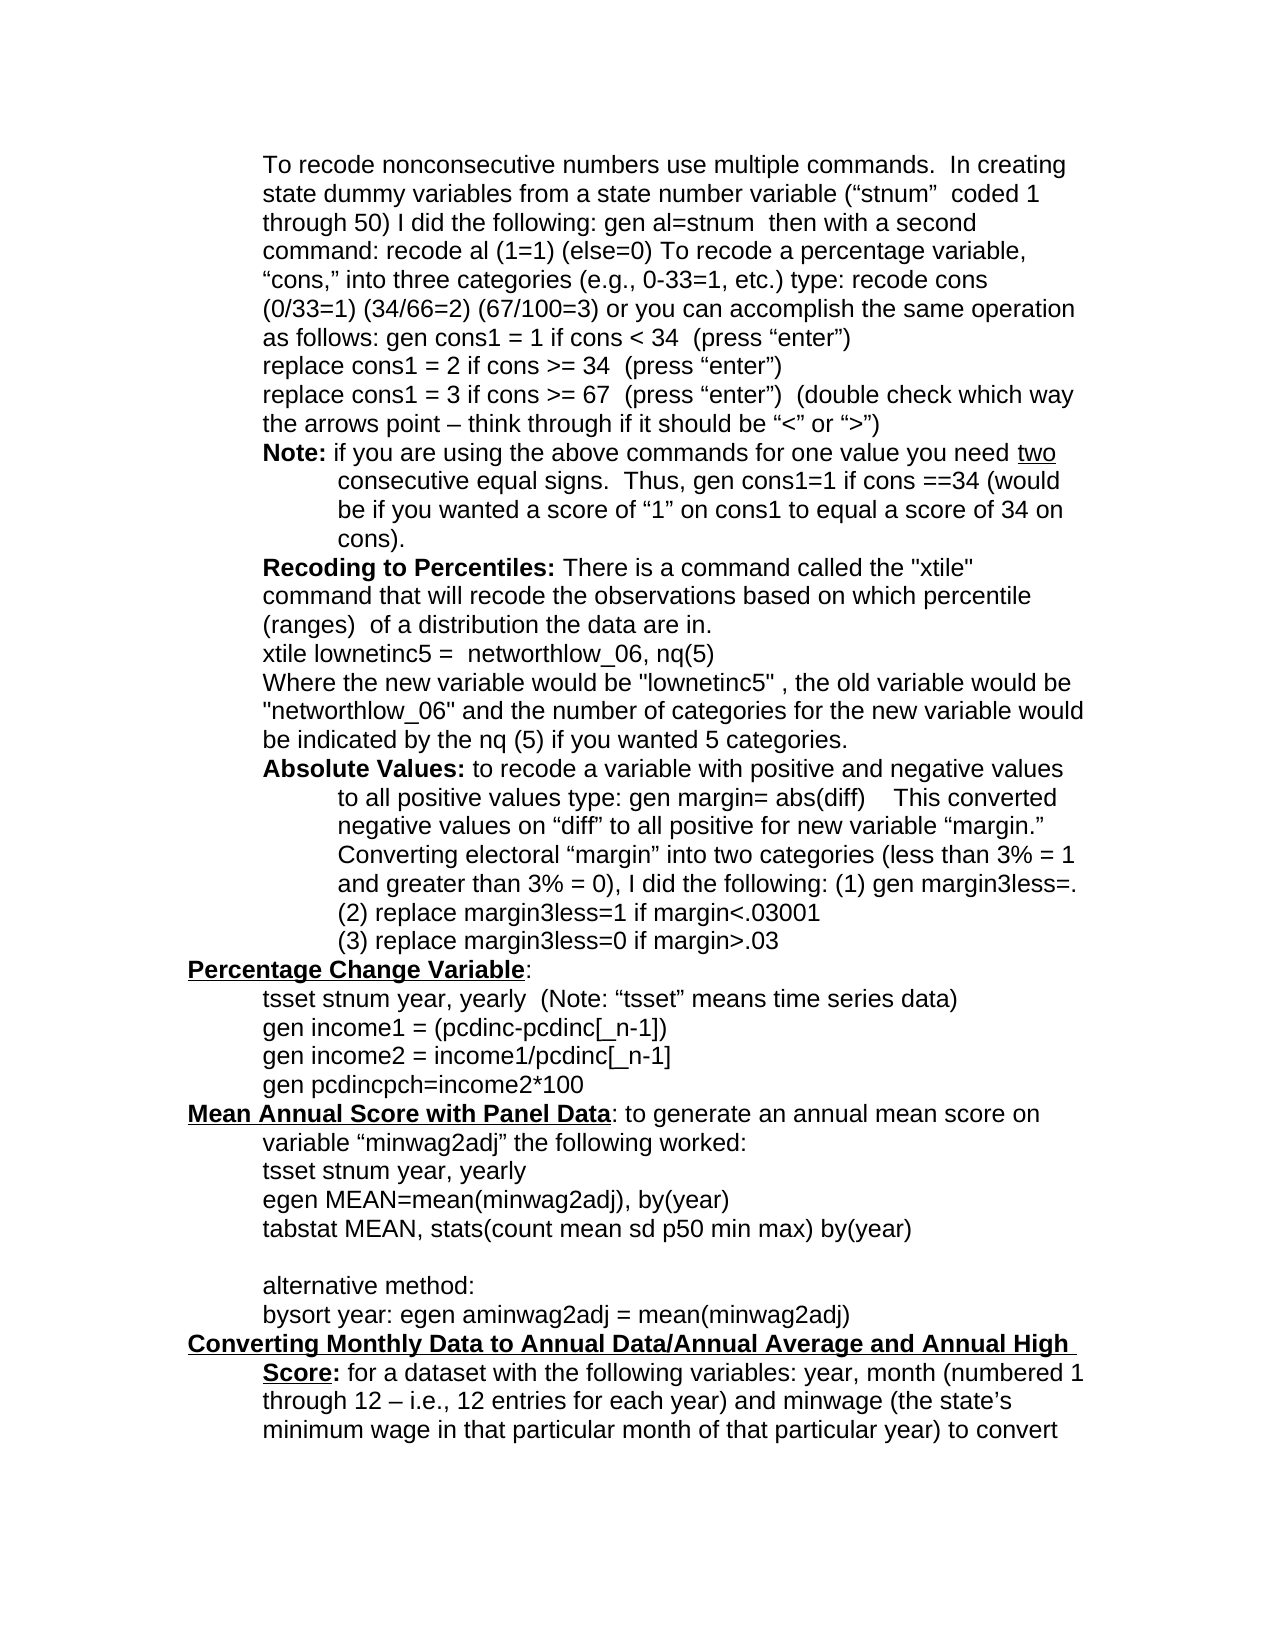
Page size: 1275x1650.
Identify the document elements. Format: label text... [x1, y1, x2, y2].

text Mean Annual Score with Panel Data: to generate an annual mean score on [187, 1099, 1087, 1127]
text To recode nonconsecutive numbers use multiple commands. In creating state dummy variables from a state number variable (“stnum” coded 1 through 50) I did the following: gen al=stnum then with a second command: recode al (1=1) (else=0) To recode a percentage variable, “cons,” into three categories (e.g., 0-33=1, etc.) type: recode cons (0/33=1) (34/66=2) (67/100=3) or you can accomplish the same operation as follows: gen cons1 = 1 if cons < 34 (press “enter”) [262, 150, 1087, 351]
text Recoding to Percentiles: There is a command called the "xtile" command that will recode the observations based on which percentile (ranges) of a distribution the data are in. xtile lownetinc5 = networthlow_06, nq(5) Where the new variable would be "lownetinc5" , the old variable would be "networthlow_06" and the number of categories for the new variable would be indicated by the nq (5) if you wanted 5 categories. [262, 552, 1087, 754]
text replace cons1 = 3 if cons >= 67 (press “enter”) (double check which way the arrows point – think through if it should be “<” or “>”) [262, 380, 1087, 437]
text replace cons1 = 2 if cons >= 34 (press “enter”) [187, 351, 1087, 380]
text tsset stnum year, yearly (Note: “tsset” means time series data) [187, 984, 1087, 1012]
text negative values on “diff” to all positive for new variable “margin.” [187, 811, 1087, 840]
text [262, 1357, 1087, 1444]
text (3) replace margin3less=0 if margin>.03 [337, 926, 1087, 955]
text variable “minwag2adj” the following worked: [187, 1127, 1087, 1156]
text gen pcdincpch=income2*100 [187, 1070, 1087, 1099]
text tabstat MEAN, stats(count mean sd p50 min max) by(year) [187, 1214, 1087, 1242]
text Percentage Change Variable: [187, 955, 1087, 984]
text (2) replace margin3less=1 if margin<.03001 [337, 897, 1087, 926]
text to all positive values type: gen margin= abs(diff) This converted [187, 782, 1087, 811]
text Converting electoral “margin” into two categories (less than 3% = 1 and greater than 3% = 0), I did the following: (1) gen margin3less=. [337, 840, 1087, 897]
text Absolute Values: to recode a variable with positive and negative values [187, 754, 1087, 782]
text tsset stnum year, yearly [187, 1156, 1087, 1185]
text Note: if you are using the above commands for one value you need two [187, 437, 1087, 466]
text alternative method: [187, 1271, 1087, 1300]
text gen income1 = (pcdinc-pcdinc[_n-1]) [187, 1012, 1087, 1041]
text egen MEAN=mean(minwag2adj), by(year) [187, 1185, 1087, 1214]
text gen income2 = income1/pcdinc[_n-1] [187, 1041, 1087, 1070]
text bysort year: egen aminwag2adj = mean(minwag2adj) [187, 1300, 1087, 1329]
text consecutive equal signs. Thus, gen cons1=1 if cons ==34 (would be if you wanted a score of “1” on cons1 to equal a score of 34 on cons). [337, 466, 1087, 552]
text Converting Monthly Data to Annual Data/Annual Average and Annual High [187, 1329, 1087, 1357]
